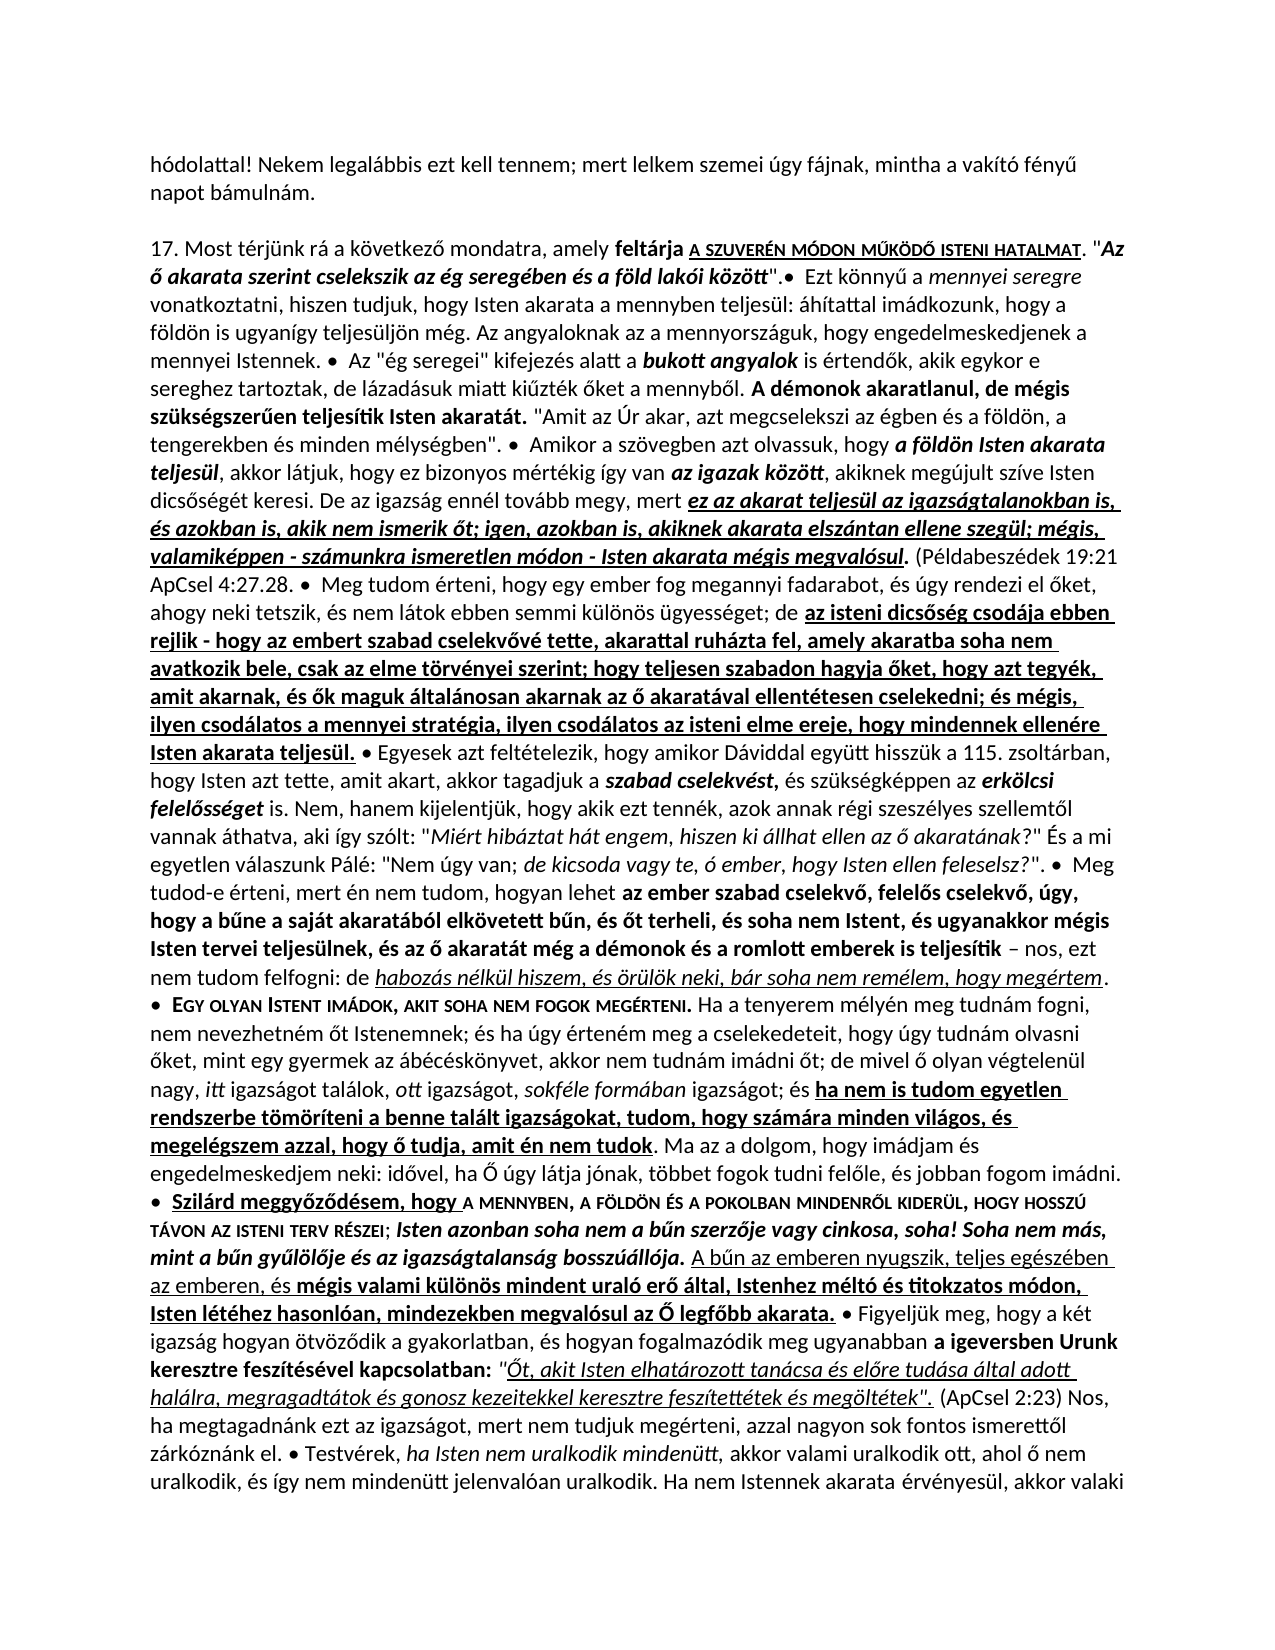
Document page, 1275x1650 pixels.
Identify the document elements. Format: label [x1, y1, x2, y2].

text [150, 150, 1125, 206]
text [150, 234, 1125, 1495]
